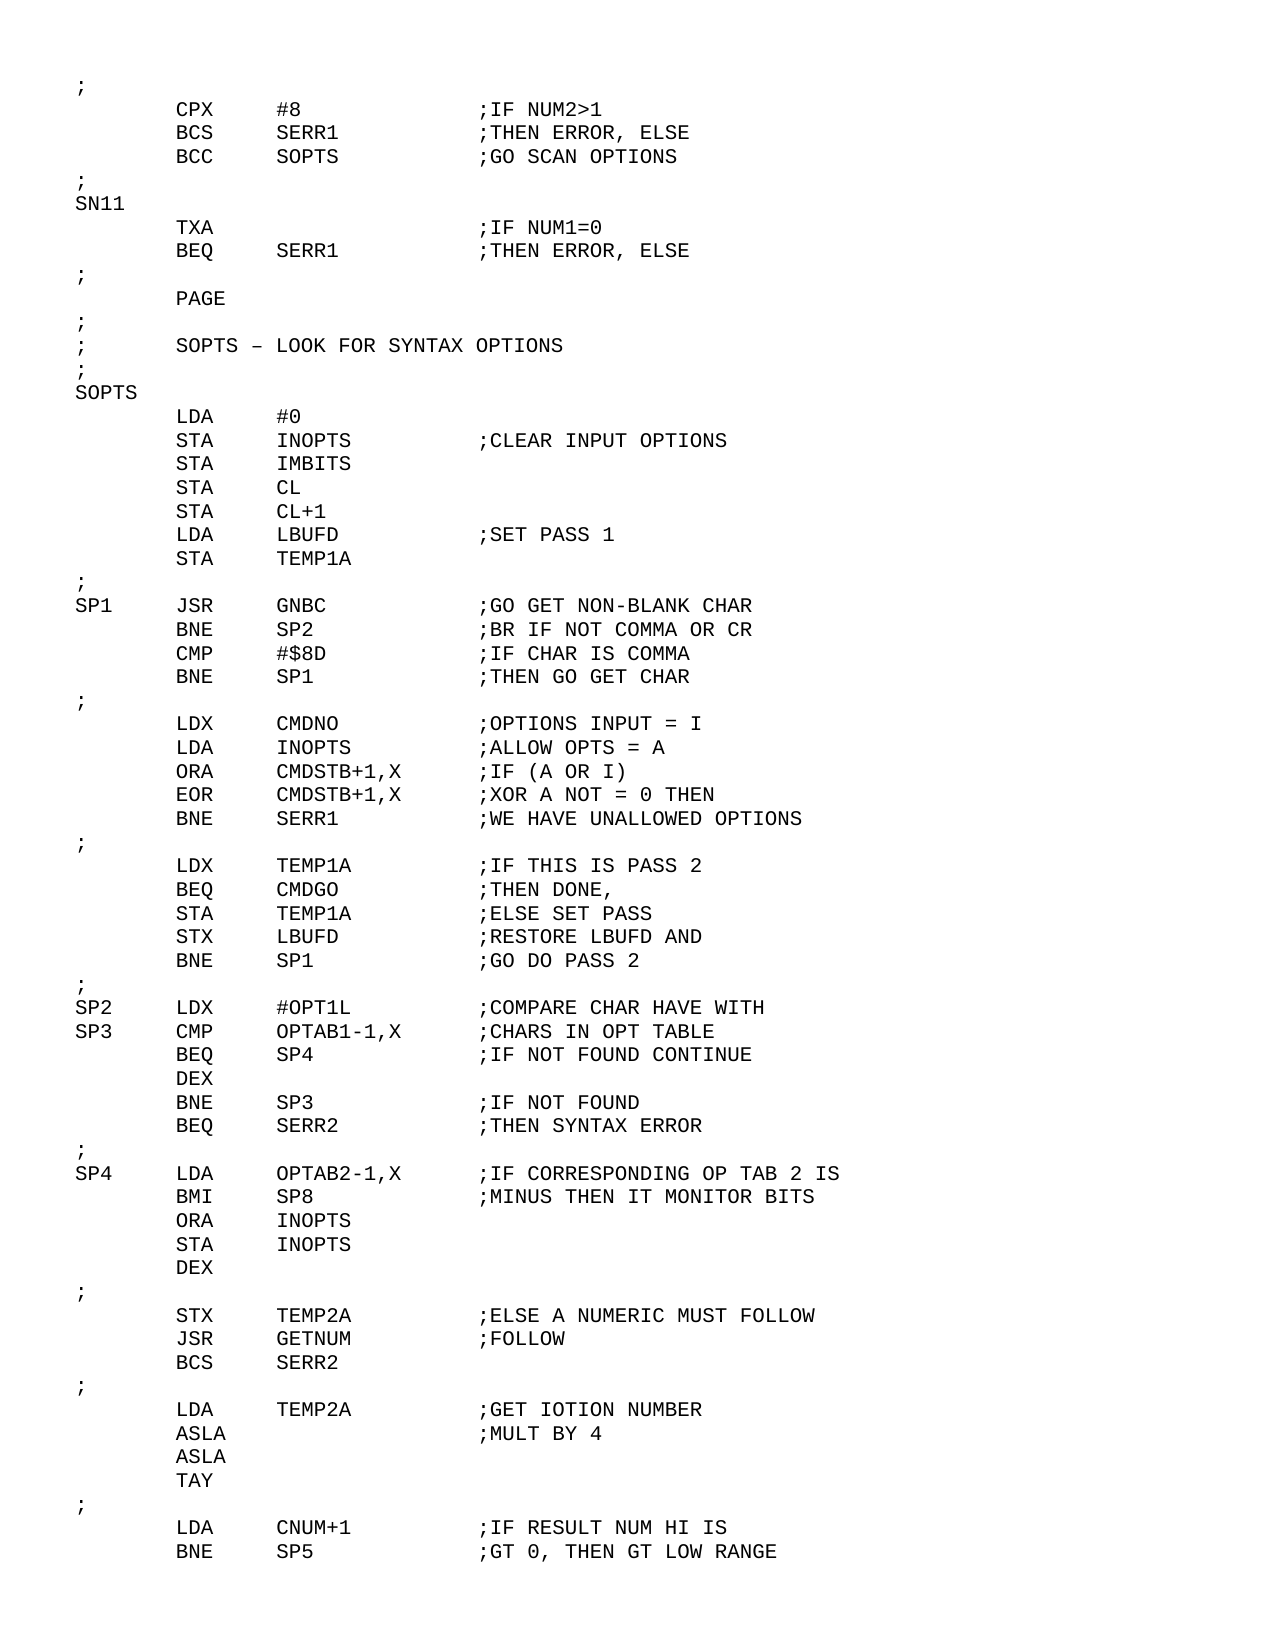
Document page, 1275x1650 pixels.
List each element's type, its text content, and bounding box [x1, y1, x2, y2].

text DEX [75, 1068, 1200, 1092]
text ; [75, 1281, 1200, 1304]
text BEQ CMDGO ;THEN DONE, [75, 879, 1200, 903]
text LDA #0 [75, 406, 1200, 430]
text JSR GETNUM ;FOLLOW [75, 1328, 1200, 1352]
text TAY [75, 1470, 1200, 1494]
text BNE SP1 ;GO DO PASS 2 [75, 950, 1200, 973]
text LDX CMDNO ;OPTIONS INPUT = I [75, 713, 1200, 737]
text ; [75, 264, 1200, 288]
text BCS SERR1 ;THEN ERROR, ELSE [75, 122, 1200, 146]
text SN11 TXA ;IF NUM1=0 [75, 193, 1200, 241]
text ; [75, 169, 1200, 193]
text LDA LBUFD ;SET PASS 1 [75, 524, 1200, 548]
text ORA CMDSTB+1,X ;IF (A OR I) EOR CMDSTB+1,X ;XOR A NOT = 0 THEN [75, 761, 1200, 808]
text LDX TEMP1A ;IF THIS IS PASS 2 [75, 855, 1200, 879]
text LDA TEMP2A ;GET IOTION NUMBER [75, 1399, 1200, 1423]
text BNE SP5 ;GT 0, THEN GT LOW RANGE [75, 1541, 1200, 1565]
text BNE SERR1 ;WE HAVE UNALLOWED OPTIONS [75, 808, 1200, 832]
text ; [75, 1494, 1200, 1517]
text PAGE [75, 288, 1200, 311]
text STX LBUFD ;RESTORE LBUFD AND [75, 926, 1200, 950]
text STA INOPTS [75, 1234, 1200, 1257]
text BEQ SERR1 ;THEN ERROR, ELSE [75, 241, 1200, 264]
text STA TEMP1A [75, 548, 1200, 572]
text ; [75, 690, 1200, 713]
text BNE SP3 ;IF NOT FOUND [75, 1092, 1200, 1115]
text BCC SOPTS ;GO SCAN OPTIONS [75, 146, 1200, 169]
text SP2 LDX #OPT1L ;COMPARE CHAR HAVE WITH [75, 997, 1200, 1021]
text ; [75, 832, 1200, 855]
text SP4 LDA OPTAB2-1,X ;IF CORRESPONDING OP TAB 2 IS [75, 1163, 1200, 1186]
text SP1 JSR GNBC ;GO GET NON-BLANK CHAR [75, 595, 1200, 619]
text ; [75, 973, 1200, 997]
text STA CL [75, 477, 1200, 501]
text STX TEMP2A ;ELSE A NUMERIC MUST FOLLOW [75, 1304, 1200, 1328]
text LDA INOPTS ;ALLOW OPTS = A [75, 737, 1200, 761]
text LDA CNUM+1 ;IF RESULT NUM HI IS [75, 1517, 1200, 1541]
text ; [75, 572, 1200, 595]
text ; SOPTS – LOOK FOR SYNTAX OPTIONS [75, 335, 1200, 359]
text CPX #8 ;IF NUM2>1 [75, 99, 1200, 122]
text BNE SP1 ;THEN GO GET CHAR [75, 666, 1200, 690]
text ; [75, 1139, 1200, 1163]
text STA INOPTS ;CLEAR INPUT OPTIONS [75, 430, 1200, 453]
text BEQ SP4 ;IF NOT FOUND CONTINUE [75, 1044, 1200, 1068]
text SOPTS [75, 382, 1200, 406]
text BMI SP8 ;MINUS THEN IT MONITOR BITS [75, 1186, 1200, 1210]
text DEX [75, 1257, 1200, 1281]
text CMP #$8D ;IF CHAR IS COMMA [75, 642, 1200, 666]
text ; [75, 1376, 1200, 1399]
text STA TEMP1A ;ELSE SET PASS [75, 903, 1200, 926]
text SP3 CMP OPTAB1-1,X ;CHARS IN OPT TABLE [75, 1021, 1200, 1044]
text STA CL+1 [75, 501, 1200, 524]
text ; [75, 359, 1200, 382]
text ASLA [75, 1446, 1200, 1470]
text ; [75, 75, 1200, 99]
text STA IMBITS [75, 453, 1200, 477]
text BEQ SERR2 ;THEN SYNTAX ERROR [75, 1115, 1200, 1139]
text ORA INOPTS [75, 1210, 1200, 1234]
text BCS SERR2 [75, 1352, 1200, 1376]
text ASLA ;MULT BY 4 [75, 1423, 1200, 1446]
text BNE SP2 ;BR IF NOT COMMA OR CR [75, 619, 1200, 642]
text ; [75, 311, 1200, 335]
